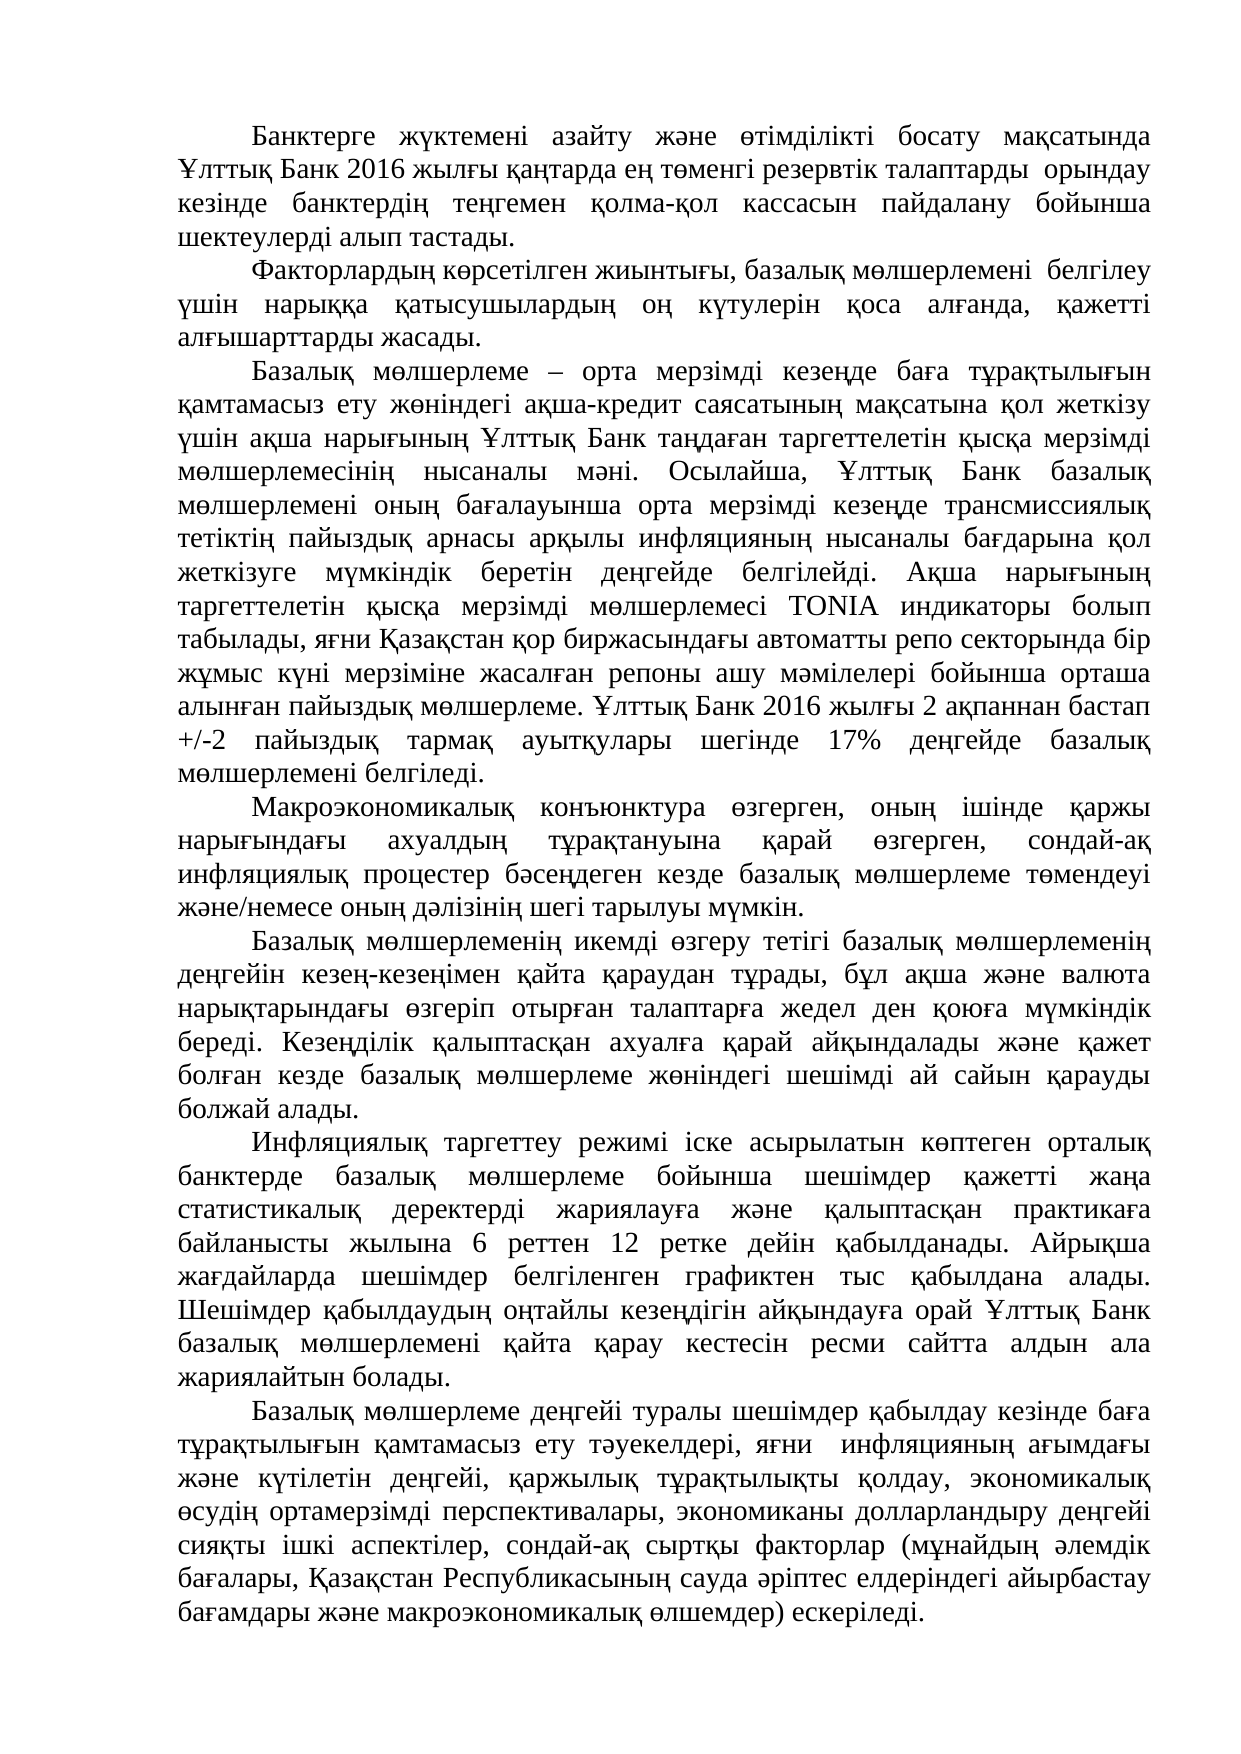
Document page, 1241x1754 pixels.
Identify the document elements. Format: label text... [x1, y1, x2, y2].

text Базалық мөлшерлеме деңгейі туралы шешімдер қабылдау кезінде баға тұрақтылығын қамтамасыз ету тәуекелдері, яғни инфляцияның ағымдағы және күтілетін деңгейі, қаржылық тұрақтылықты қолдау, экономикалық өсудің ортамерзімді перспективалары, экономиканы долларландыру деңгейі сияқты ішкі аспектілер, сондай-ақ сыртқы факторлар (мұнайдың әлемдік бағалары, Қазақстан Республикасының сауда әріптес елдеріндегі айырбастау бағамдары және макроэкономикалық өлшемдер) ескеріледі. [177, 1393, 1152, 1627]
text Факторлардың көрсетілген жиынтығы, базалық мөлшерлемені белгілеу үшін нарыққа қатысушылардың оң күтулерін қоса алғанда, қажетті алғышарттарды жасады. [177, 252, 1152, 353]
text Базалық мөлшерлеменің икемді өзгеру тетігі базалық мөлшерлеменің деңгейін кезең-кезеңімен қайта қараудан тұрады, бұл ақша және валюта нарықтарындағы өзгеріп отырған талаптарға жедел ден қоюға мүмкіндік береді. Кезеңділік қалыптасқан ахуалға қарай айқындалады және қажет болған кезде базалық мөлшерлеме жөніндегі шешімді ай сайын қарауды болжай алады. [177, 923, 1152, 1124]
text Банктерге жүктемені азайту және өтімділікті босату мақсатында Ұлттық Банк 2016 жылғы қаңтарда ең төменгі резервтік талаптарды орындау кезінде банктердің теңгемен қолма-қол кассасын пайдалану бойынша шектеулерді алып тастады. [177, 118, 1152, 252]
text Инфляциялық таргеттеу режимі іске асырылатын көптеген орталық банктерде базалық мөлшерлеме бойынша шешімдер қажетті жаңа статистикалық деректерді жариялауға және қалыптасқан практикаға байланысты жылына 6 реттен 12 ретке дейін қабылданады. Айрықша жағдайларда шешімдер белгіленген графиктен тыс қабылдана алады. Шешімдер қабылдаудың оңтайлы кезеңдігін айқындауға орай Ұлттық Банк базалық мөлшерлемені қайта қарау кестесін ресми сайтта алдын ала жариялайтын болады. [177, 1124, 1152, 1393]
text Базалық мөлшерлеме – орта мерзімді кезеңде баға тұрақтылығын қамтамасыз ету жөніндегі ақша-кредит саясатының мақсатына қол жеткізу үшін ақша нарығының Ұлттық Банк таңдаған таргеттелетін қысқа мерзімді мөлшерлемесінің нысаналы мәні. Осылайша, Ұлттық Банк базалық мөлшерлемені оның бағалауынша орта мерзімді кезеңде трансмиссиялық тетіктің пайыздық арнасы арқылы инфляцияның нысаналы бағдарына қол жеткізуге мүмкіндік беретін деңгейде белгілейді. Ақша нарығының таргеттелетін қысқа мерзімді мөлшерлемесі TONIA индикаторы болып табылады, яғни Қазақстан қор биржасындағы автоматты репо секторында бір жұмыс күні мерзіміне жасалған репоны ашу мәмілелері бойынша орташа алынған пайыздық мөлшерлеме. Ұлттық Банк 2016 жылғы 2 ақпаннан бастап +/-2 пайыздық тармақ ауытқулары шегінде 17% деңгейде базалық мөлшерлемені белгіледі. [177, 353, 1152, 789]
text Макроэкономикалық конъюнктура өзгерген, оның ішінде қаржы нарығындағы ахуалдың тұрақтануына қарай өзгерген, сондай-ақ инфляциялық процестер бәсеңдеген кезде базалық мөлшерлеме төмендеуі және/немесе оның дәлізінің шегі тарылуы мүмкін. [177, 789, 1152, 923]
